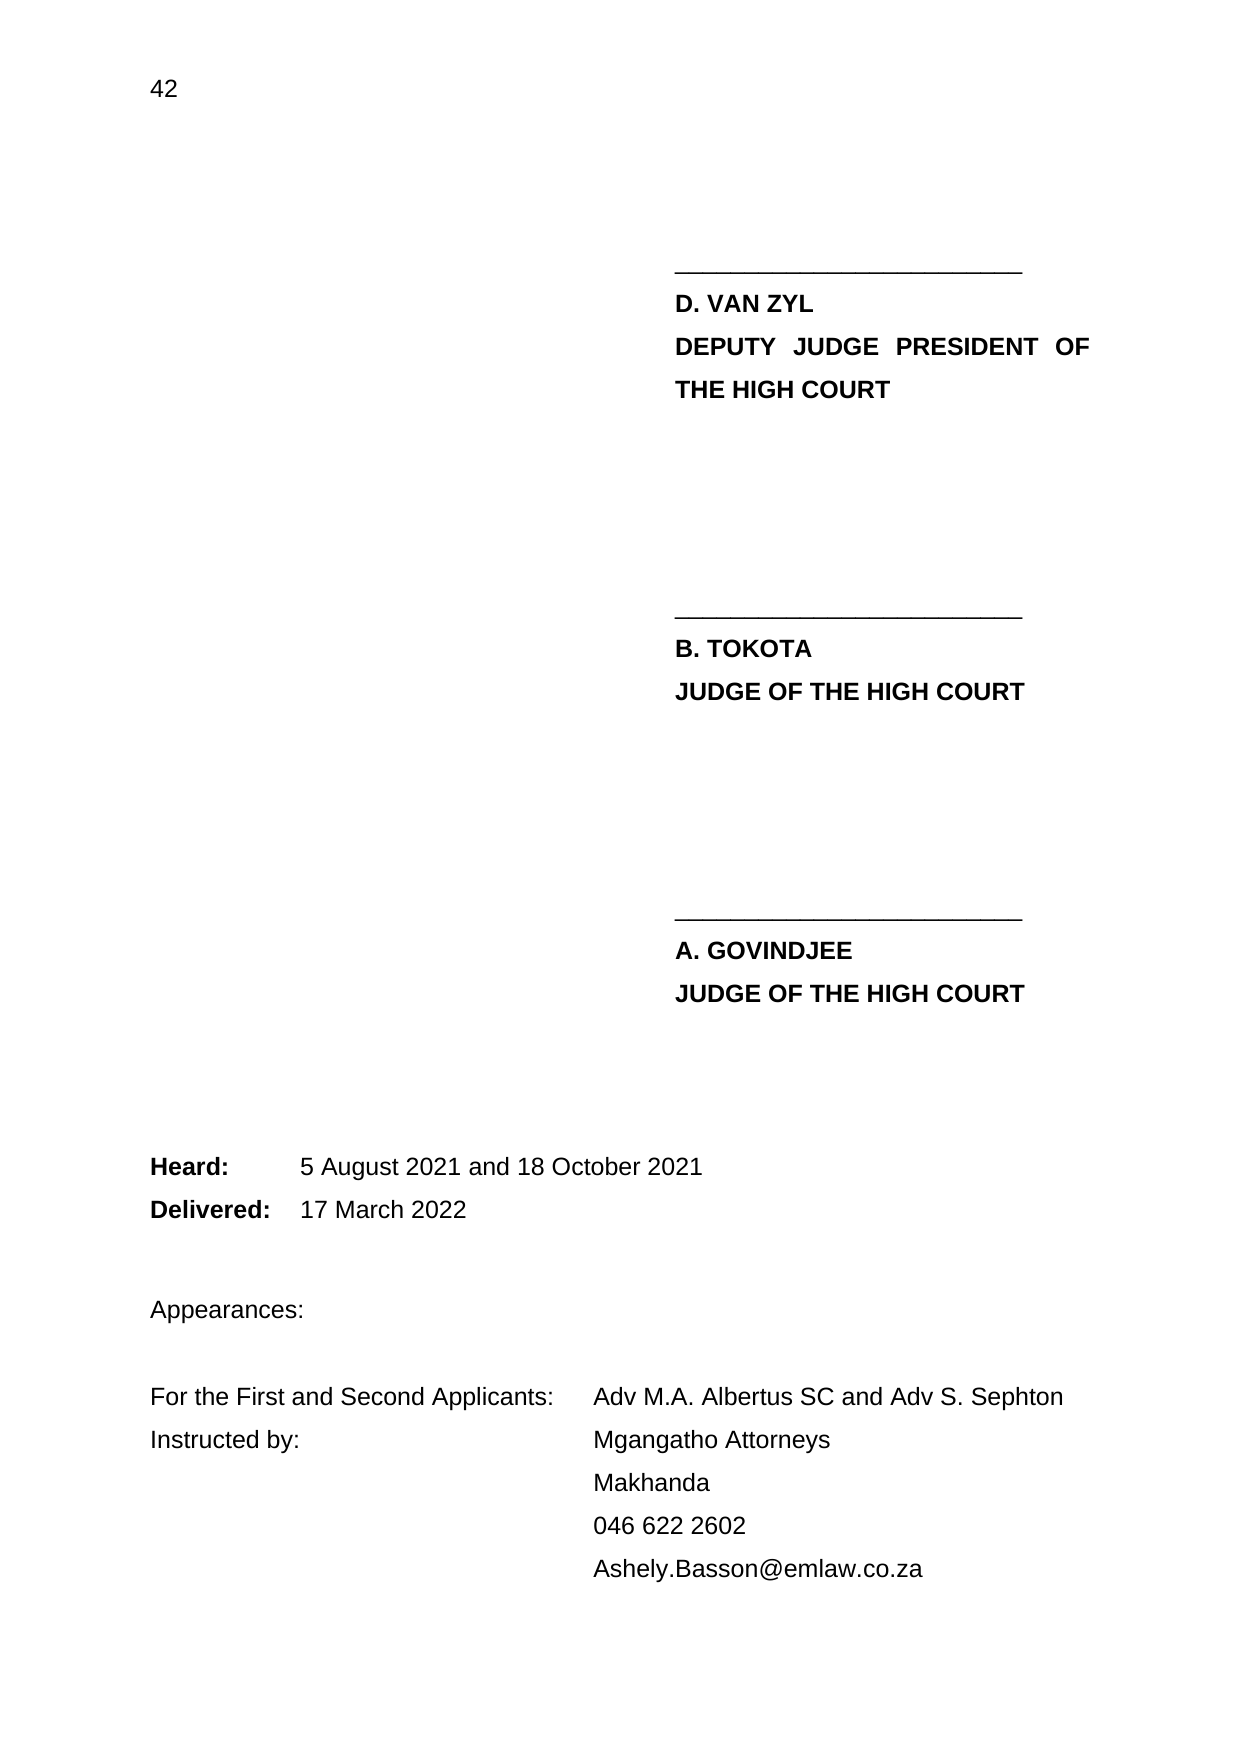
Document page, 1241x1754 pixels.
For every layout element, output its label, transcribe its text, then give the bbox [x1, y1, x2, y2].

text For the First and Second Applicants: Adv M.A. Albertus SC and Adv S. Sephton [150, 1382, 1090, 1411]
text _________________________ [600, 246, 1090, 275]
text Heard: 5 August 2021 and 18 October 2021 [150, 1152, 1096, 1181]
text Instructed by: Mgangatho Attorneys [150, 1425, 1090, 1454]
text D. VAN ZYL [600, 289, 1090, 318]
text JUDGE OF THE HIGH COURT [600, 677, 1090, 706]
text 046 622 2602 [150, 1511, 1090, 1540]
text _________________________ [600, 893, 1090, 922]
text A. GOVINDJEE [600, 936, 1090, 965]
text _________________________ [600, 591, 1090, 620]
text DEPUTY JUDGE PRESIDENT OF THE HIGH COURT [675, 332, 1090, 404]
text Ashely.Basson@emlaw.co.za [150, 1554, 1090, 1583]
text Makhanda [150, 1468, 1090, 1497]
text JUDGE OF THE HIGH COURT [600, 979, 1090, 1008]
text B. TOKOTA [600, 634, 1090, 663]
text Delivered: 17 March 2022 [150, 1195, 1096, 1224]
text Appearances: [150, 1296, 1090, 1324]
